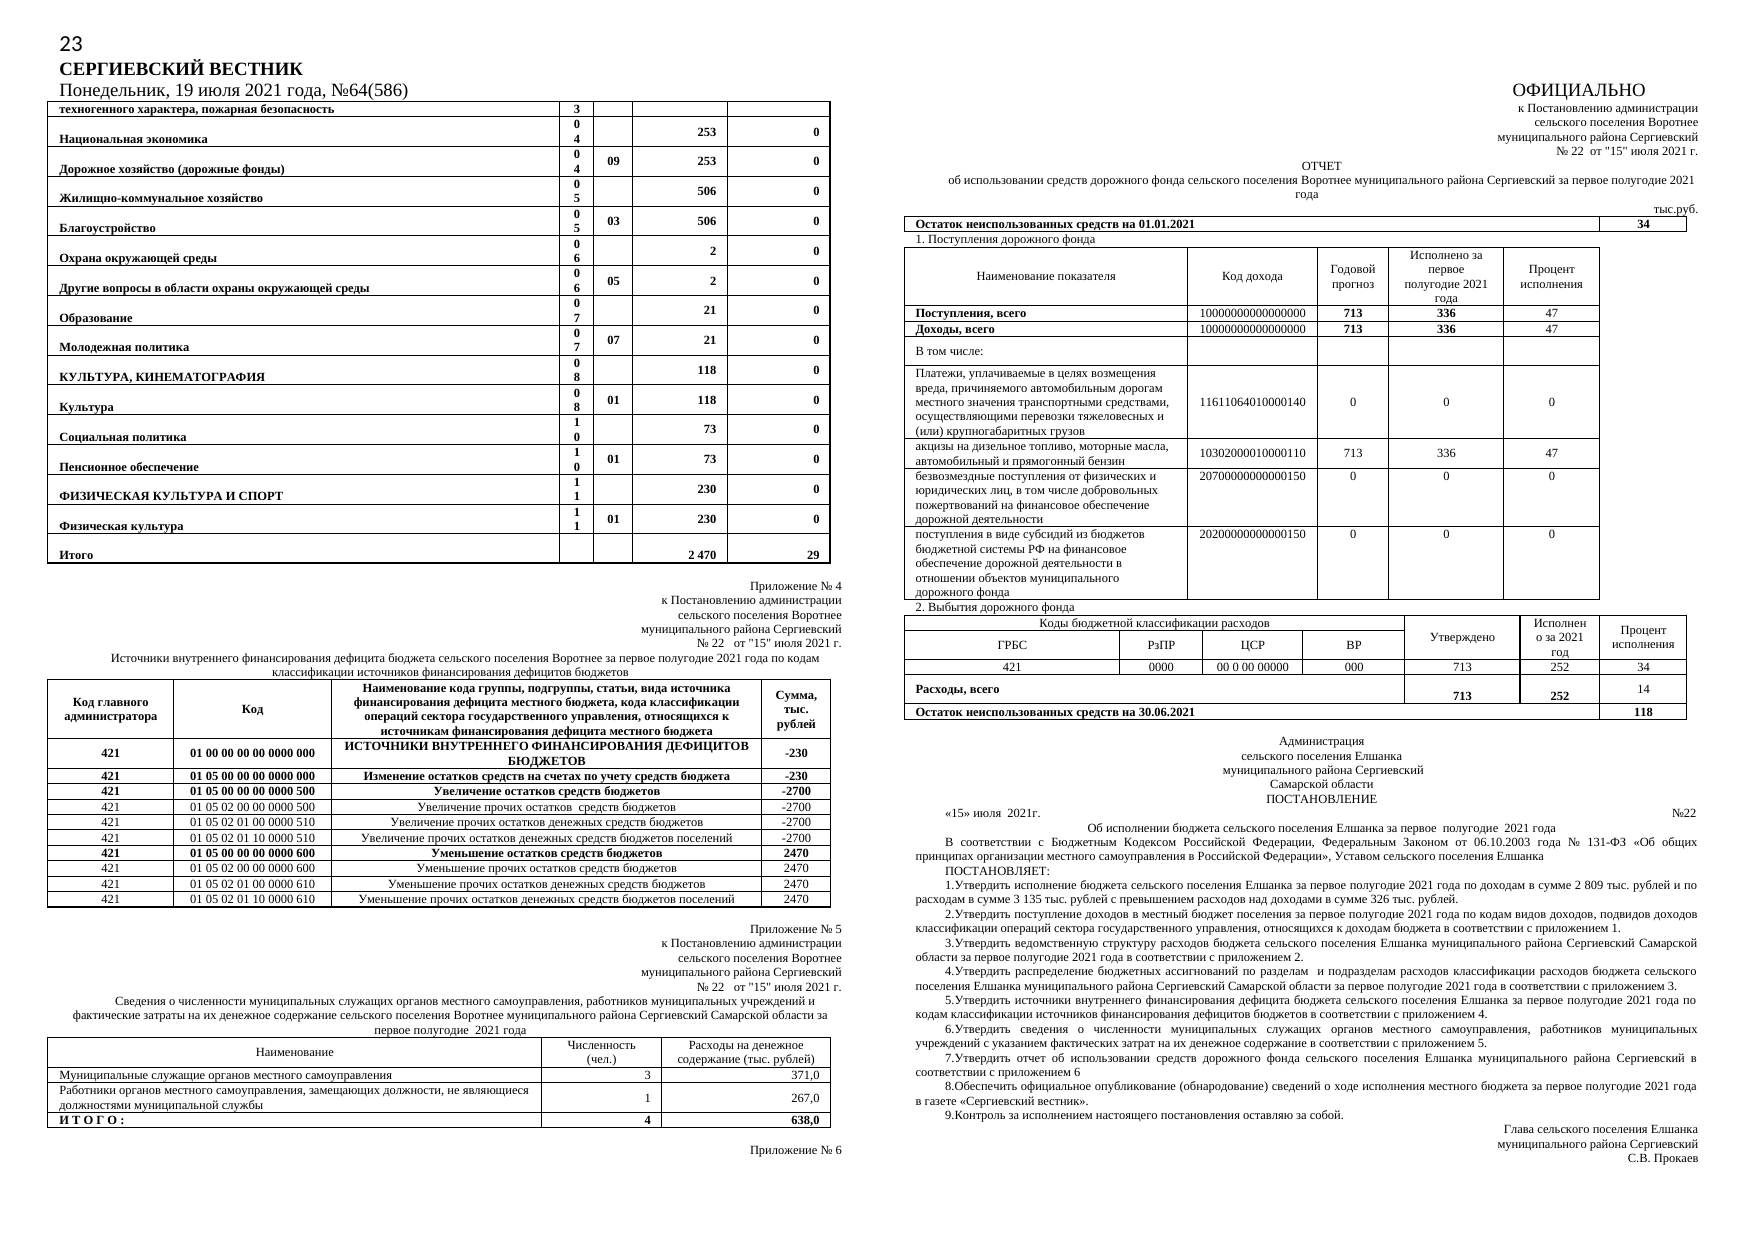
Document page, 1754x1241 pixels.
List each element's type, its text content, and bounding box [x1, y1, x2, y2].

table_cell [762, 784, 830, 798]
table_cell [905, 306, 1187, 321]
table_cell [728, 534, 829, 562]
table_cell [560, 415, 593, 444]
text Об исполнении бюджета сельского поселения Елшанка за первое полугодие 2021 года [915, 820, 1698, 835]
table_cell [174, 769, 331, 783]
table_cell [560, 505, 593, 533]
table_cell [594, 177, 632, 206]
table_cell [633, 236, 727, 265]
text Администрация [915, 734, 1698, 748]
text муниципального района Сергиевский [915, 1137, 1698, 1151]
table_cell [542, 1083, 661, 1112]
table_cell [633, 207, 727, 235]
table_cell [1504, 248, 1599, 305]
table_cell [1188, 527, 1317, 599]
text к Постановлению администрации [59, 593, 842, 607]
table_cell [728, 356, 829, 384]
text сельского поселения Елшанка [915, 748, 1698, 763]
text к Постановлению администрации [915, 101, 1698, 115]
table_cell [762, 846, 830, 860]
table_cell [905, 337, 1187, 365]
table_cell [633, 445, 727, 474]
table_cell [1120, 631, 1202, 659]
text Источники внутреннего финансирования дефицита бюджета сельского поселения Воротнее за первое полугодие 2021 года по кодам классификации источников финансирования дефицитов бюджетов [59, 651, 842, 679]
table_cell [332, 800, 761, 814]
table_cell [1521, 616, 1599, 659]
text Приложение № 6 [59, 1143, 842, 1157]
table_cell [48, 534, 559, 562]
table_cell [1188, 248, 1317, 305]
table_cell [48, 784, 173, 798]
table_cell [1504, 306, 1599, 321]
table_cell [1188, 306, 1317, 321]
text 6.Утвердить сведения о численности муниципальных служащих органов местного самоуправления, работников муниципальных учреждений с указанием фактических затрат на их денежное содержание в соответствии с приложением 5. [915, 1022, 1698, 1050]
text к Постановлению администрации [59, 936, 842, 951]
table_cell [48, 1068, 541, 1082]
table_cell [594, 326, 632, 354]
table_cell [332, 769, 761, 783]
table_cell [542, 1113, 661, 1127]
text ПОСТАНОВЛЯЕТ: [915, 863, 1698, 878]
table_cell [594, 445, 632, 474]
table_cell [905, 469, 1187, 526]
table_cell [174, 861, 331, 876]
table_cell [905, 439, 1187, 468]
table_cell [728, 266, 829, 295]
text Глава сельского поселения Елшанка [915, 1122, 1698, 1137]
text 4.Утвердить распределение бюджетных ассигнований по разделам и подразделам расходов классификации расходов бюджета сельского поселения Елшанка муниципального района Сергиевский Самарской области за первое полугодие 2021 года в соответствии с приложением 3. [915, 964, 1698, 993]
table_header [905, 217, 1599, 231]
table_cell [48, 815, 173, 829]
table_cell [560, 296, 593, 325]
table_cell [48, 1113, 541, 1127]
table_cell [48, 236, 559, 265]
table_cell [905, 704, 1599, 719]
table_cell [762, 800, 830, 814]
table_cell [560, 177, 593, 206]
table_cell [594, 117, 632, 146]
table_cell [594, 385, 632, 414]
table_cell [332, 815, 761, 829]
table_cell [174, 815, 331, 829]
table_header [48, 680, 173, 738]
text муниципального района Сергиевский [915, 763, 1698, 777]
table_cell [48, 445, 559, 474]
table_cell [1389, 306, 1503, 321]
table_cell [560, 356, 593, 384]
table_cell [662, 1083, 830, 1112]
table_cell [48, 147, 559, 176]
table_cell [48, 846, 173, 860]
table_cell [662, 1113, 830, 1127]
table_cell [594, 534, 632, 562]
text Самарской области [915, 777, 1698, 792]
text ПОСТАНОВЛЕНИЕ [915, 792, 1698, 806]
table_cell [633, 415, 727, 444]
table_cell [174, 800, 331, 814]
text 2.Утвердить поступление доходов в местный бюджет поселения за первое полугодие 2021 года по кодам видов доходов, подвидов доходов классификации операций сектора государственного управления, относящихся к доходам бюджета в соответствии с приложением 1. [915, 907, 1698, 935]
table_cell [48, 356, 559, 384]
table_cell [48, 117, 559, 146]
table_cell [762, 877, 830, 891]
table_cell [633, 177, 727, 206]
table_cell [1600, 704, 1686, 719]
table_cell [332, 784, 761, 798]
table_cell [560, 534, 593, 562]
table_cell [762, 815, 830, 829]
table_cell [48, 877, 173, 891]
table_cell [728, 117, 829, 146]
text № 22 от "15" июля 2021 г. [59, 636, 842, 651]
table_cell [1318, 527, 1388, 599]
text 8.Обеспечить официальное опубликование (обнародование) сведений о ходе исполнения местного бюджета за первое полугодие 2021 года в газете «Сергиевский вестник». [915, 1079, 1698, 1108]
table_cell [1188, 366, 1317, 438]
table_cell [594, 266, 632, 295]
text Приложение № 4 [59, 579, 842, 593]
text муниципального района Сергиевский [59, 965, 842, 979]
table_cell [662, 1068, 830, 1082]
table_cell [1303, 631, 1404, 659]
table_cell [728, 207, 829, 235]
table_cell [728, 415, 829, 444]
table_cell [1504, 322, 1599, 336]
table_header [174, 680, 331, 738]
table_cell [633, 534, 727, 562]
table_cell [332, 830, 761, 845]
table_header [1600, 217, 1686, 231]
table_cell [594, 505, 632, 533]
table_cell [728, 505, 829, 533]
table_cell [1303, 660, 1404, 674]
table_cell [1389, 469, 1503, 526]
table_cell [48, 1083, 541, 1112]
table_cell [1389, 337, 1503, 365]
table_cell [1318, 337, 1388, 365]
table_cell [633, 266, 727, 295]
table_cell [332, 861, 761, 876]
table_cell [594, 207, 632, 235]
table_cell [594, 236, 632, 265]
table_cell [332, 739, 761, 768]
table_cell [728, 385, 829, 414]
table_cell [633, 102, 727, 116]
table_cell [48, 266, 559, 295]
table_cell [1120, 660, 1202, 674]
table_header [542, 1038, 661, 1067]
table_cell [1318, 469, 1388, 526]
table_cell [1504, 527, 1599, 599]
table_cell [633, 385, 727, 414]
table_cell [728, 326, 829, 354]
text сельского поселения Воротнее [59, 607, 842, 622]
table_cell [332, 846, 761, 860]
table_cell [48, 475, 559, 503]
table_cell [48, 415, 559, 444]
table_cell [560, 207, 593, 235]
text В соответствии с Бюджетным Кодексом Российской Федерации, Федеральным Законом от 06.10.2003 года № 131-ФЗ «Об общих принципах организации местного самоуправления в Российской Федерации», Уставом сельского поселения Елшанка [915, 835, 1698, 863]
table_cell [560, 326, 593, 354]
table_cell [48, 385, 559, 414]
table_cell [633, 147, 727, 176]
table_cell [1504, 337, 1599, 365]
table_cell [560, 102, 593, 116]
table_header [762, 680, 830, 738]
text «15» июля 2021г. №22 [915, 806, 1698, 820]
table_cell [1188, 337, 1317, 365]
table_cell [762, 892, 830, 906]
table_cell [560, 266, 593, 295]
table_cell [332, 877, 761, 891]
text 3.Утвердить ведомственную структуру расходов бюджета сельского поселения Елшанка муниципального района Сергиевский Самарской области за первое полугодие 2021 года в соответствии с приложением 2. [915, 935, 1698, 964]
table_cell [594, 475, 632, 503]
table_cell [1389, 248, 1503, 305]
text сельского поселения Воротнее [915, 115, 1698, 129]
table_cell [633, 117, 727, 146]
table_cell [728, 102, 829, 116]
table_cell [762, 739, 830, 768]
text 9.Контроль за исполнением настоящего постановления оставляю за собой. [915, 1108, 1698, 1122]
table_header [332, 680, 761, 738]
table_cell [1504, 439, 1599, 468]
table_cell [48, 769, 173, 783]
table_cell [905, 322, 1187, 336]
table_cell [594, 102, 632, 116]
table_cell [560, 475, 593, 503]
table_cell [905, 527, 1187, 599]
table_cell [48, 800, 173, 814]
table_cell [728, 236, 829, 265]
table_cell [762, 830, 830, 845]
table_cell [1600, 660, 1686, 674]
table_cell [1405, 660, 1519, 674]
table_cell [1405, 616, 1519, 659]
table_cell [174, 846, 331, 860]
text тыс.руб. [915, 201, 1698, 216]
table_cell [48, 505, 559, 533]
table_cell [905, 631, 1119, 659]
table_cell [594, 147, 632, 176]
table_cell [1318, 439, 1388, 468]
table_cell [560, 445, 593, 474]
text Сведения о численности муниципальных служащих органов местного самоуправления, работников муниципальных учреждений и фактические затраты на их денежное содержание сельского поселения Воротнее муниципального района Сергиевский Самарской области за первое полугодие 2021 года [59, 994, 842, 1037]
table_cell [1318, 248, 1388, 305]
text муниципального района Сергиевский [915, 129, 1698, 144]
text С.В. Прокаев [915, 1151, 1698, 1165]
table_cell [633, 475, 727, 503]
text об использовании средств дорожного фонда сельского поселения Воротнее муниципального района Сергиевский за первое полугодие 2021 года [915, 173, 1698, 201]
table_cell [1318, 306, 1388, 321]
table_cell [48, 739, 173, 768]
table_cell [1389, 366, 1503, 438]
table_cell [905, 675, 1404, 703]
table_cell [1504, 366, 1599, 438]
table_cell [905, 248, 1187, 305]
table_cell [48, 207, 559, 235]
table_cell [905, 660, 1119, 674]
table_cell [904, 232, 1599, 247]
text № 22 от "15" июля 2021 г. [915, 144, 1698, 158]
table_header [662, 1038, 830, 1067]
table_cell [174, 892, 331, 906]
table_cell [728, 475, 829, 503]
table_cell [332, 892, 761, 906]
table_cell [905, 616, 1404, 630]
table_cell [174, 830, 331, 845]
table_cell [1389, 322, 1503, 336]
text сельского поселения Воротнее [59, 951, 842, 965]
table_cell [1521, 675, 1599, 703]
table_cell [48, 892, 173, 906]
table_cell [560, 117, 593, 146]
text ОТЧЕТ [915, 158, 1698, 173]
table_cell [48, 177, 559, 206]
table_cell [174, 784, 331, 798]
text № 22 от "15" июля 2021 г. [59, 979, 842, 994]
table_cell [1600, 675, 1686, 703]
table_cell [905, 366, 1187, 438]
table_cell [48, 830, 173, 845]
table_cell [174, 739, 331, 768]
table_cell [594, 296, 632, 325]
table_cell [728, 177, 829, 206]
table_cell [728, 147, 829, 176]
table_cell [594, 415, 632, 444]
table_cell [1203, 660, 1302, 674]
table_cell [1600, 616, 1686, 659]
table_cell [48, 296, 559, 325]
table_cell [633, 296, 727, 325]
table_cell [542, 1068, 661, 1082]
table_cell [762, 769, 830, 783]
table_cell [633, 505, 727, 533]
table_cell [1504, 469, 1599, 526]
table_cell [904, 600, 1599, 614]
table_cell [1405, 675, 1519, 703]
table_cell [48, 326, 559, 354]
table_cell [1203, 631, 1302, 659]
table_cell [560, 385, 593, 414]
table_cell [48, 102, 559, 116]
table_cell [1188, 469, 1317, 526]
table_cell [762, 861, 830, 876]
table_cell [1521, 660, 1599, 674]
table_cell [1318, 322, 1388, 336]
text Приложение № 5 [59, 922, 842, 936]
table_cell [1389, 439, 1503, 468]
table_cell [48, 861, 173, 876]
text 7.Утвердить отчет об использовании средств дорожного фонда сельского поселения Елшанка муниципального района Сергиевский в соответствии с приложением 6 [915, 1050, 1698, 1079]
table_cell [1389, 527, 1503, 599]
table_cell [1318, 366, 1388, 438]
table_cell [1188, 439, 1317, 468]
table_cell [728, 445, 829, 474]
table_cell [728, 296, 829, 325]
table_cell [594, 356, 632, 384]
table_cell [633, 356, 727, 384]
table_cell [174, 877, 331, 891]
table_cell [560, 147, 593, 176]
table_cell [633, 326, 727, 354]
text 1.Утвердить исполнение бюджета сельского поселения Елшанка за первое полугодие 2021 года по доходам в сумме 2 809 тыс. рублей и по расходам в сумме 3 135 тыс. рублей с превышением расходов над доходами в сумме 326 тыс. рублей. [915, 878, 1698, 907]
text 5.Утвердить источники внутреннего финансирования дефицита бюджета сельского поселения Елшанка за первое полугодие 2021 года по кодам классификации источников финансирования дефицитов бюджетов в соответствии с приложением 4. [915, 993, 1698, 1022]
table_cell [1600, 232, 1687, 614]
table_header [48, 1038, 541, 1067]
text муниципального района Сергиевский [59, 622, 842, 636]
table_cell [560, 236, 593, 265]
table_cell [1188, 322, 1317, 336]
